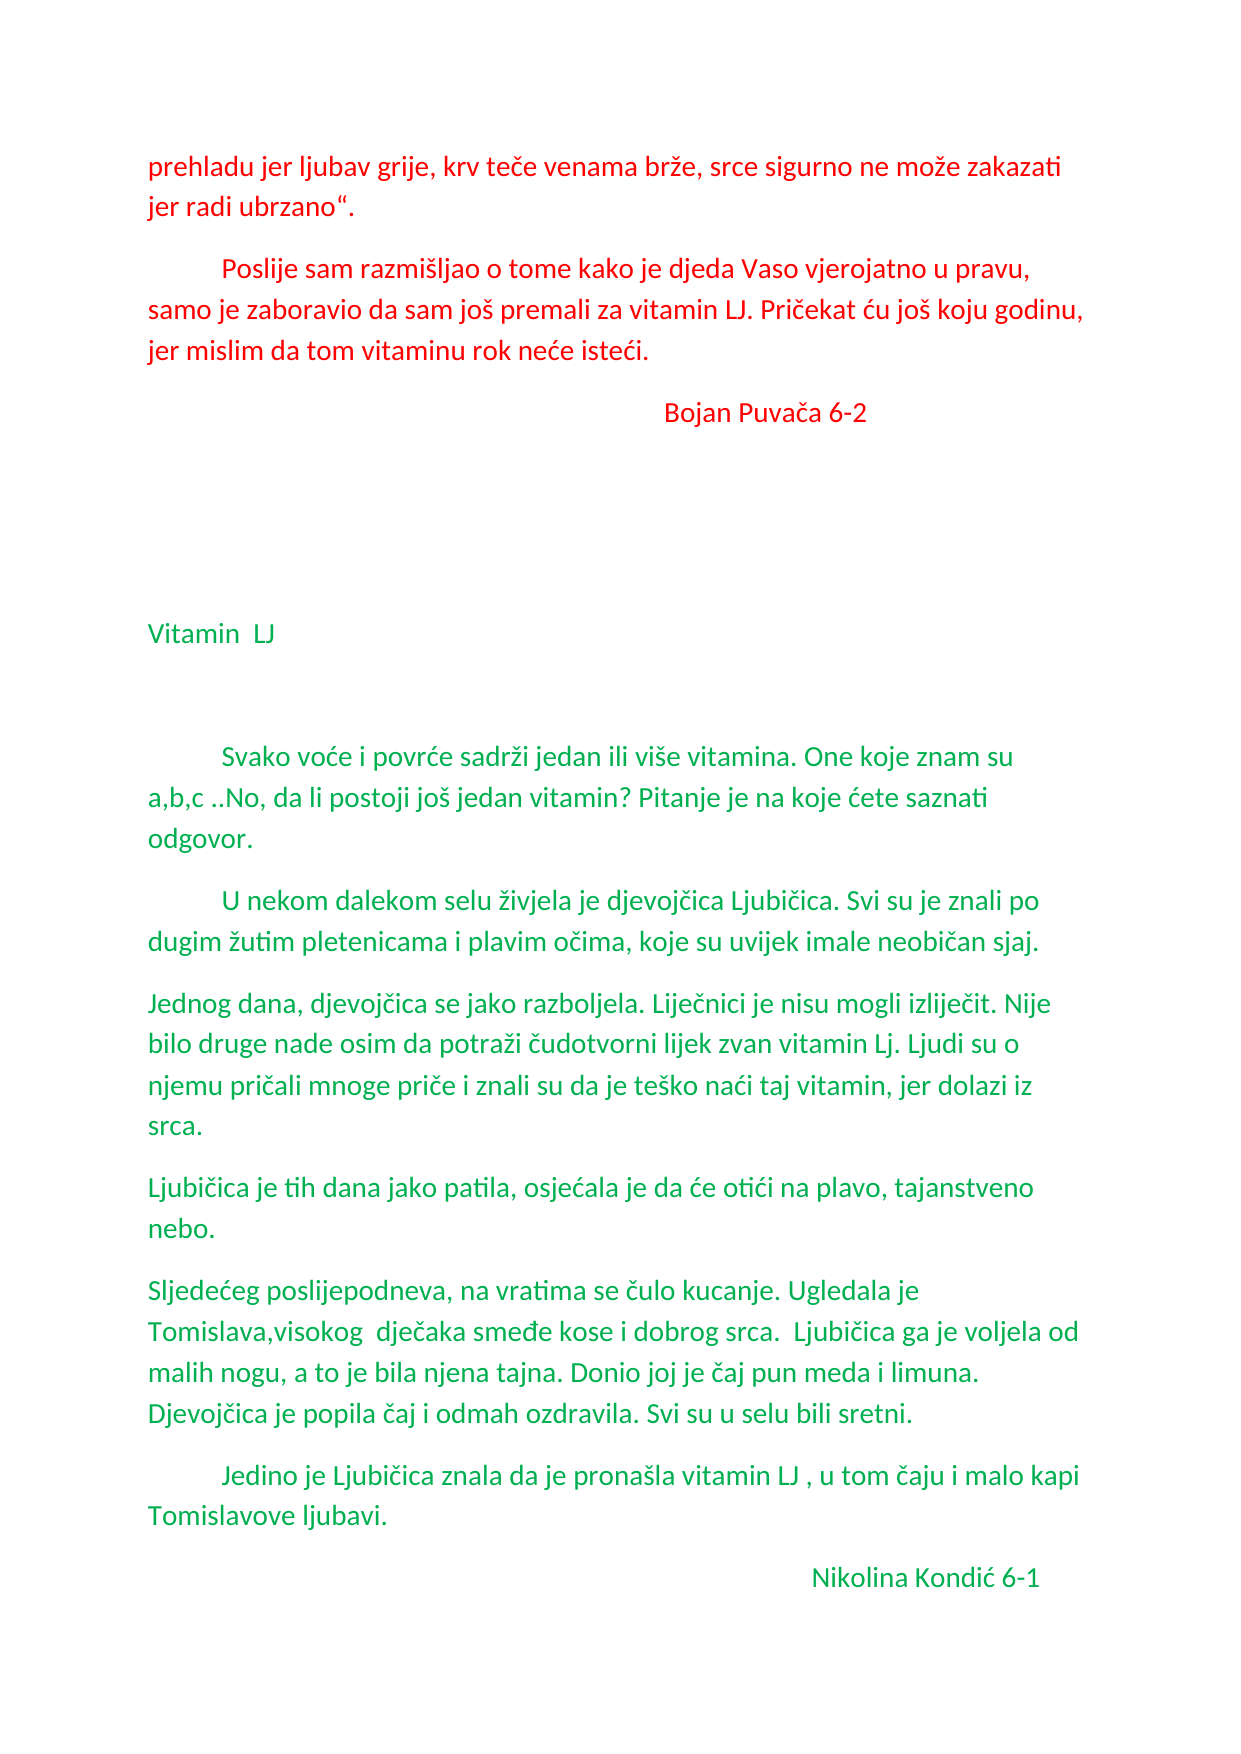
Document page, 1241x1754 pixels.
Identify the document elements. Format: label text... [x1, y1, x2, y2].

text Svako voće i povrće sadrži jedan ili više vitamina. One koje znam su a,b,c ..No, da li postoji još jedan vitamin? Pitanje je na koje ćete saznati odgovor. [148, 738, 1093, 856]
text Poslije sam razmišljao o tome kako je djeda Vaso vjerojatno u pravu, samo je zaboravio da sam još premali za vitamin LJ. Pričekat ću još koju godinu, jer mislim da tom vitaminu rok neće isteći. [148, 250, 1093, 368]
text Bojan Puvača 6-2 [148, 394, 1093, 429]
text Ljubičica je tih dana jako patila, osjećala je da će otići na plavo, tajanstveno nebo. [148, 1169, 1093, 1246]
text U nekom dalekom selu živjela je djevojčica Ljubičica. Svi su je znali po dugim žutim pletenicama i plavim očima, koje su uvijek imale neobičan sjaj. [148, 882, 1093, 958]
text Jedino je Ljubičica znala da je pronašla vitamin LJ , u tom čaju i malo kapi Tomislavove ljubavi. [148, 1457, 1093, 1533]
text Jednog dana, djevojčica se jako razboljela. Liječnici je nisu mogli izliječit. Nije bilo druge nade osim da potraži čudotvorni lijek zvan vitamin Lj. Ljudi su o njemu pričali mnoge priče i znali su da je teško naći taj vitamin, jer dolazi iz srca. [148, 985, 1093, 1143]
text Nikolina Kondić 6-1 [148, 1559, 1093, 1595]
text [148, 148, 1093, 224]
text Sljedećeg poslijepodneva, na vratima se čulo kucanje. Ugledala je Tomislava,visokog dječaka smeđe kose i dobrog srca. Ljubičica ga je voljela od malih nogu, a to je bila njena tajna. Donio joj je čaj pun meda i limuna. Djevojčica je popila čaj i odmah ozdravila. Svi su u selu bili sretni. [148, 1272, 1093, 1430]
text Vitamin LJ [148, 615, 1093, 650]
